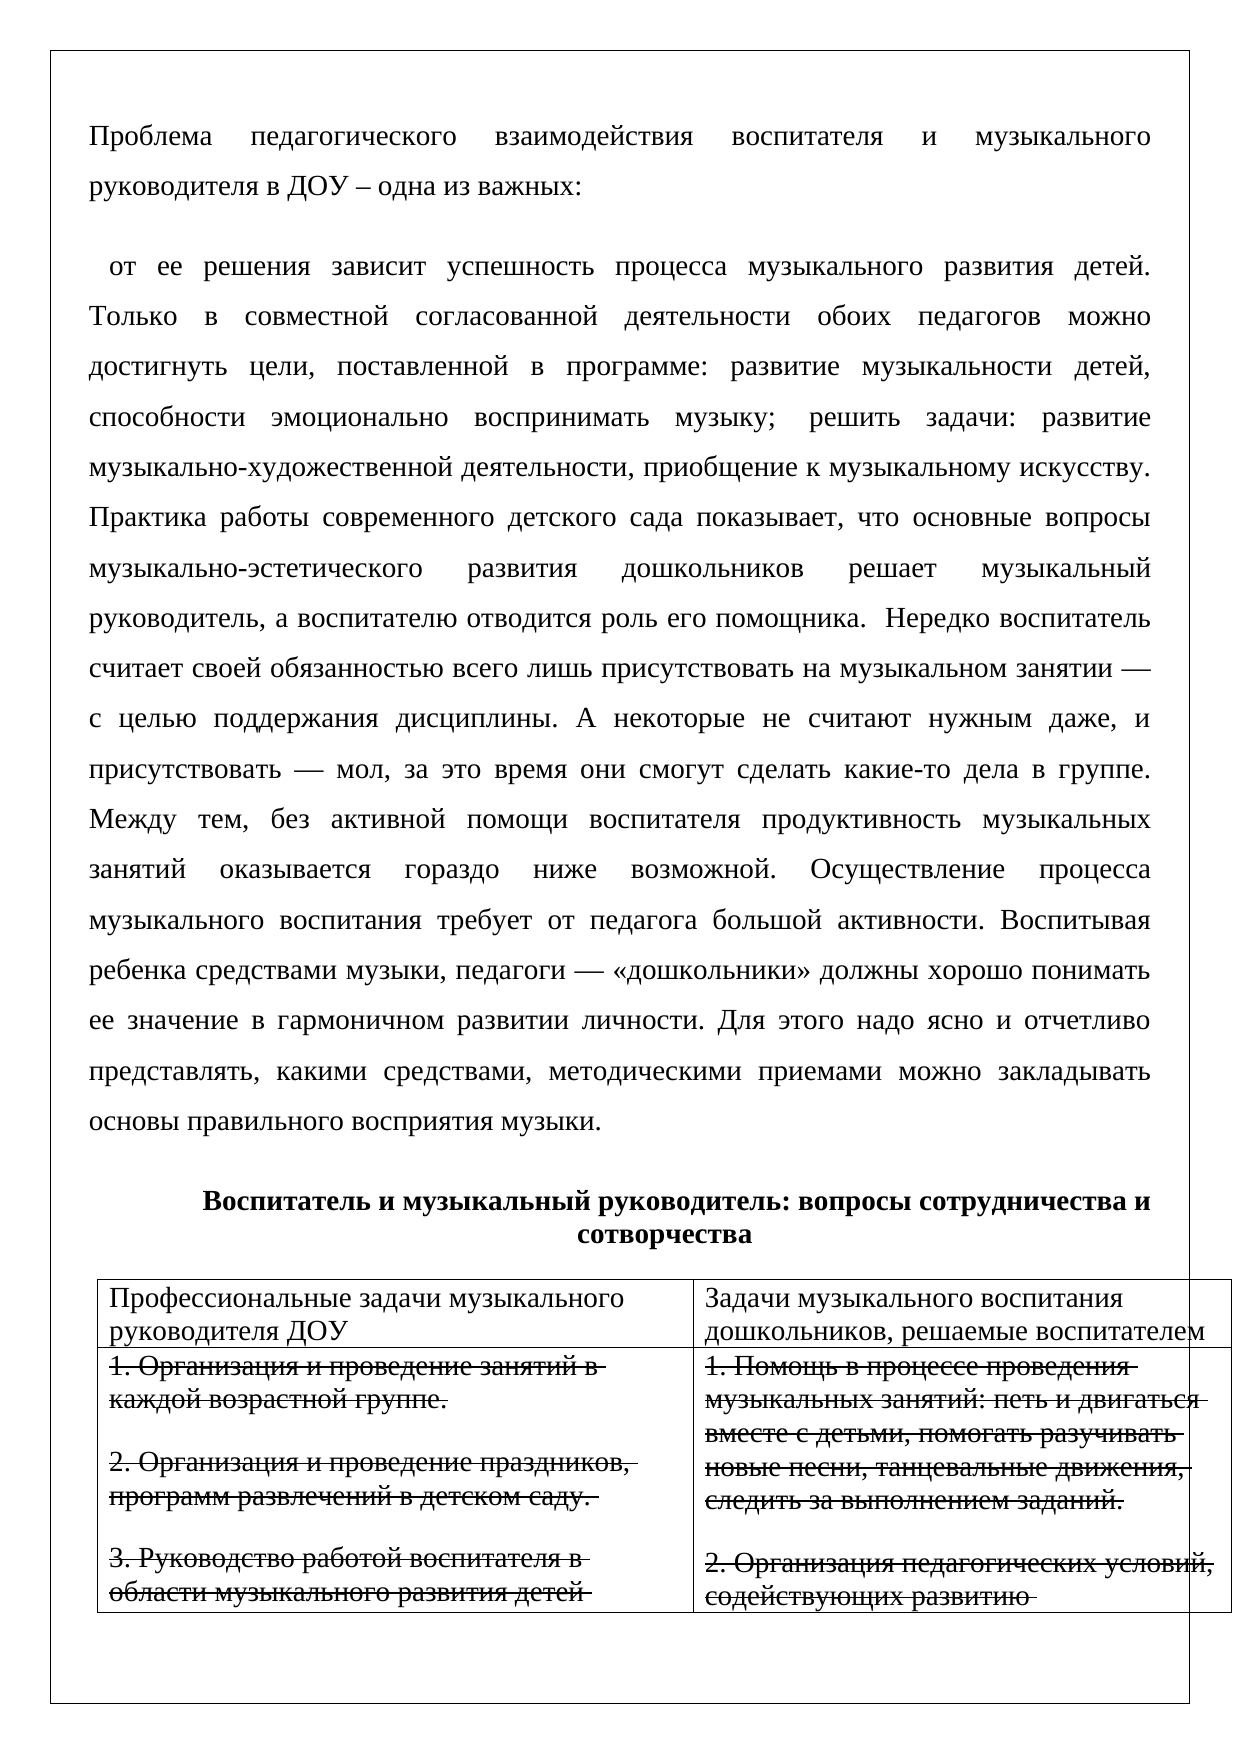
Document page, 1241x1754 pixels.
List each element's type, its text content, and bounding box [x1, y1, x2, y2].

text от ее решения зависит успешность процесса музыкального развития детей. Только в совместной согласованной деятельности обоих педагогов можно достигнуть цели, поставленной в программе: развитие музыкальности детей, способности эмоционально воспринимать музыку; решить задачи: развитие музыкально-художественной деятельности, приобщение к музыкальному искусству. Практика работы современного детского сада показывает, что основные вопросы музыкально-эстетического развития дошкольников решает музыкальный руководитель, а воспитателю отводится роль его помощника. Нередко воспитатель считает своей обязанностью всего лишь присутствовать на музыкальном занятии — с целью поддержания дисциплины. А некоторые не считают нужным даже, и присутствовать — мол, за это время они смогут сделать какие-то дела в группе. Между тем, без активной помощи воспитателя продуктивность музыкальных занятий оказывается гораздо ниже возможной. Осуществление процесса музыкального воспитания требует от педагога большой активности. Воспитывая ребенка средствами музыки, педагоги — «дошкольники» должны хорошо понимать ее значение в гармоничном развитии личности. Для этого надо ясно и отчетливо представлять, какими средствами, методическими приемами можно закладывать основы правильного восприятия музыки. [88, 248, 1152, 1137]
text Воспитатель и музыкальный руководитель: вопросы сотрудничества и сотворчества [177, 1183, 1152, 1250]
table_header Профессиональные задачи музыкального руководителя ДОУ [98, 1280, 693, 1347]
table_header Задачи музыкального воспитания дошкольников, решаемые воспитателем [694, 1280, 1189, 1347]
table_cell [98, 1348, 693, 1612]
text Проблема педагогического взаимодействия воспитателя и музыкального руководителя в ДОУ – одна из важных: [88, 118, 1152, 202]
